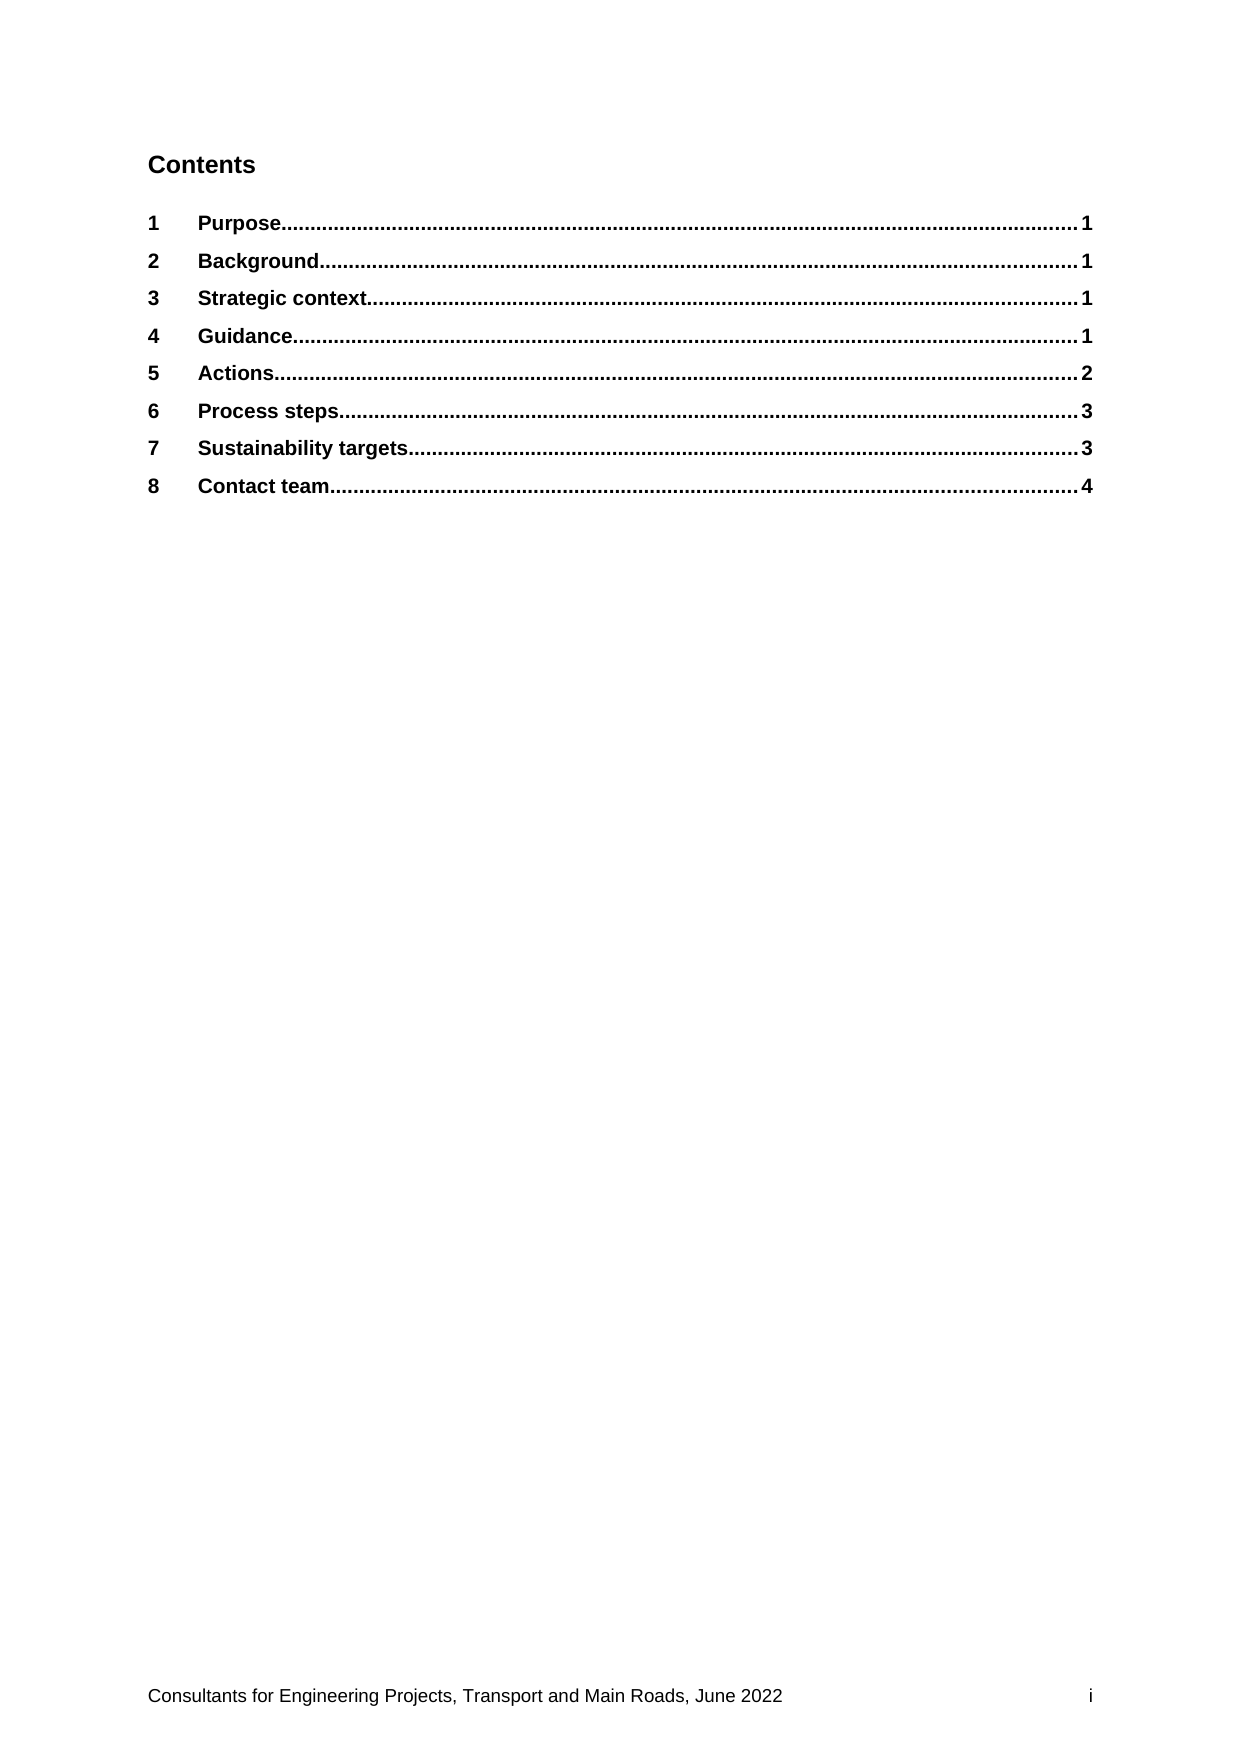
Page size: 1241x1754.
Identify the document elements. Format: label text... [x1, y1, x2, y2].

subtitle Contents [148, 148, 1092, 179]
text 1 Purpose 1 [148, 204, 1092, 235]
text 3 Strategic context 1 [148, 279, 1092, 310]
text 6 Process steps 3 [148, 391, 1092, 423]
text 2 Background 1 [148, 241, 1092, 273]
text 8 Contact team 4 [148, 466, 1092, 498]
text 7 Sustainability targets 3 [148, 429, 1092, 460]
text 5 Actions 2 [148, 354, 1092, 385]
text 4 Guidance 1 [148, 316, 1092, 348]
